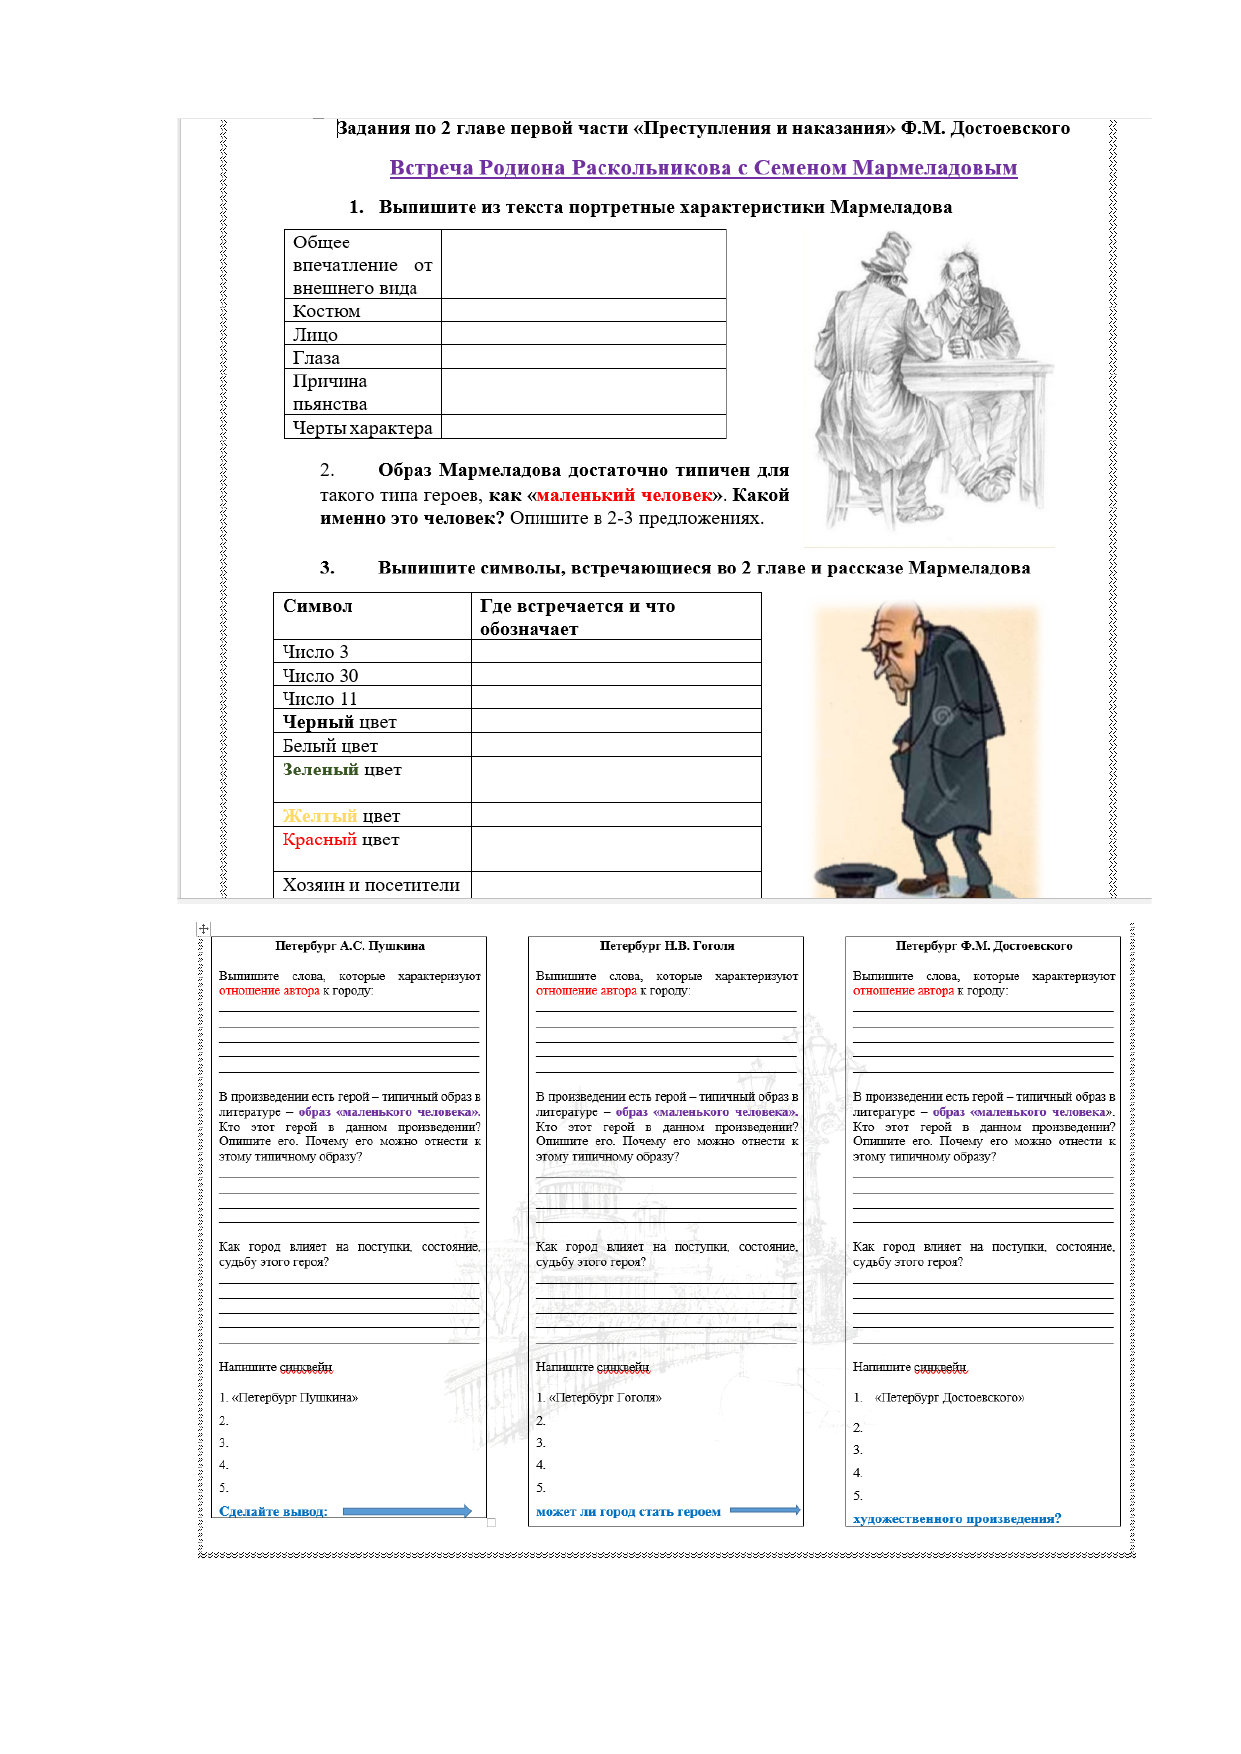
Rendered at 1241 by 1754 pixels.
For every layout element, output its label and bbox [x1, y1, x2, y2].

picture [177, 922, 1152, 1570]
picture [177, 118, 1152, 904]
